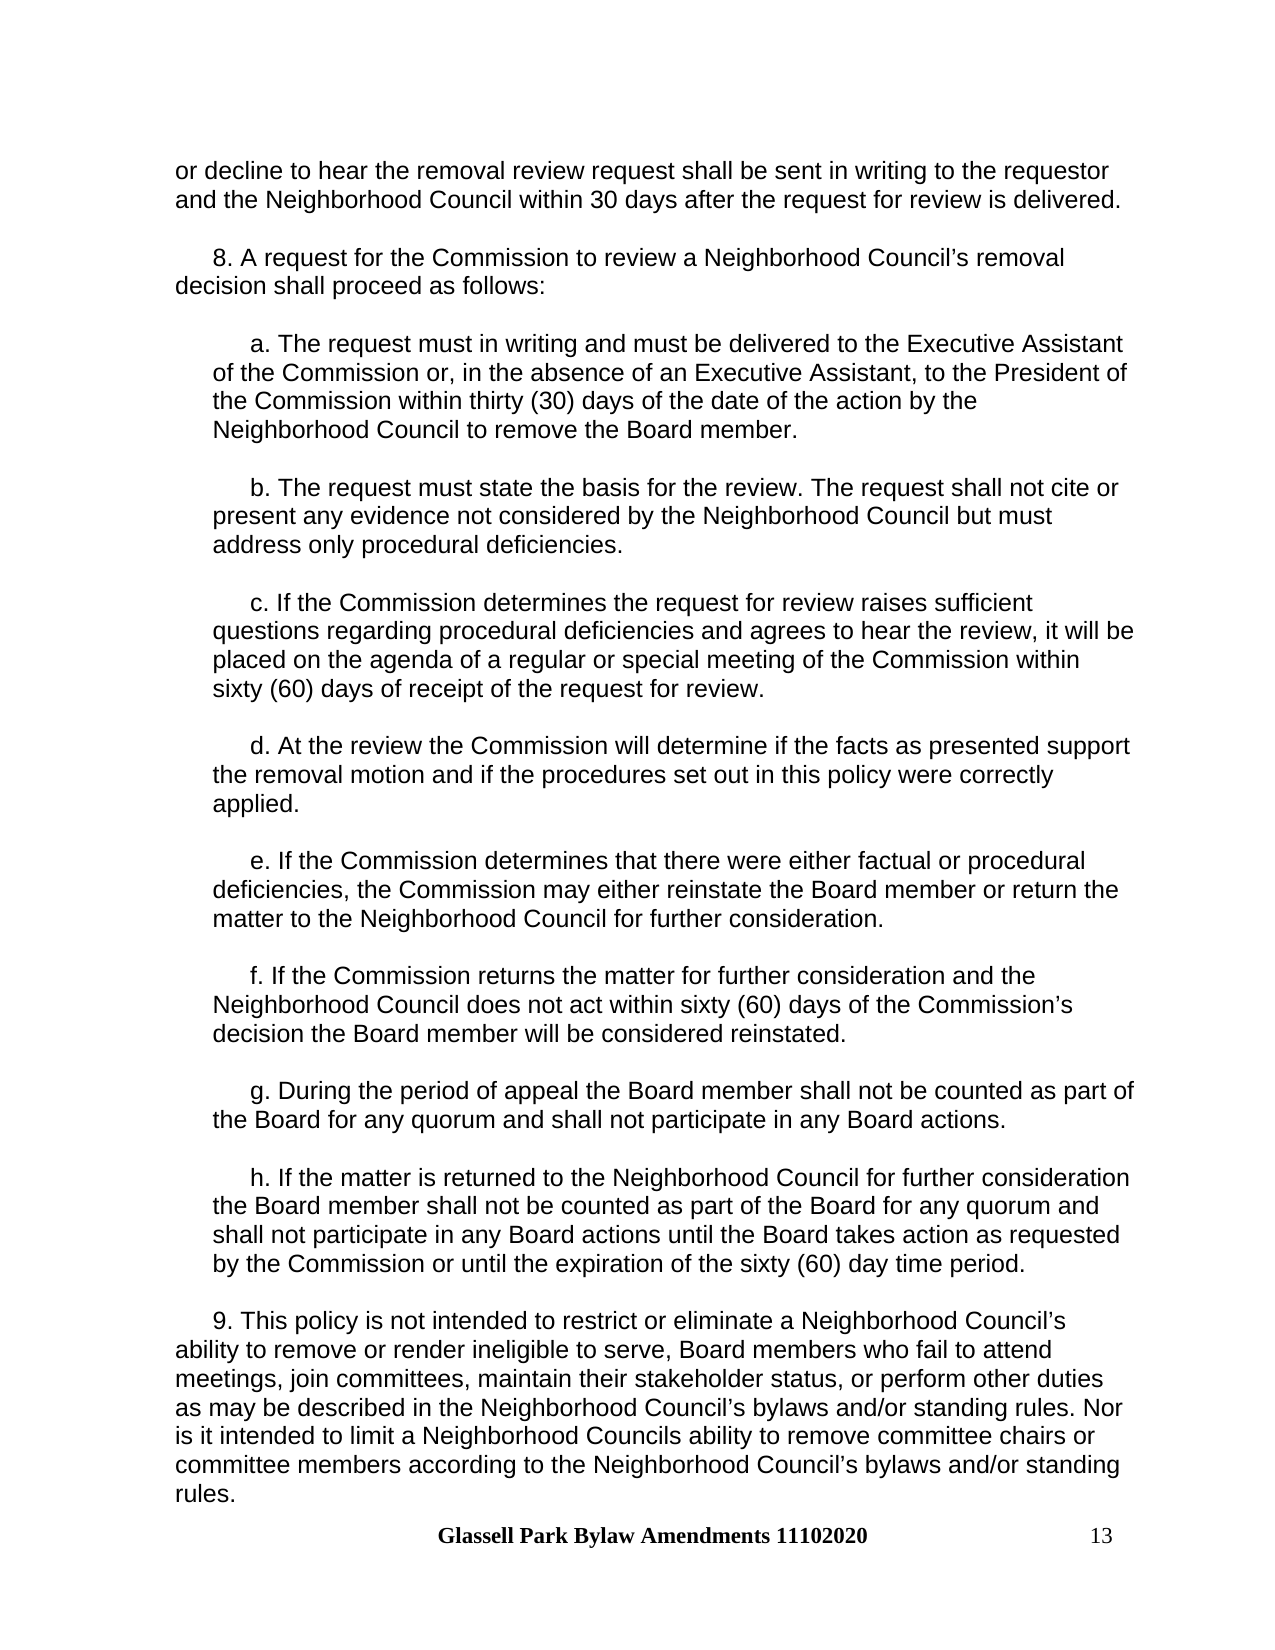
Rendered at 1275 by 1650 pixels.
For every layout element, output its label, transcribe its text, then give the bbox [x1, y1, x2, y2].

text c. If the Commission determines the request for review raises sufficient questions regarding procedural deficiencies and agrees to hear the review, it will be placed on the agenda of a regular or special meeting of the Commission within sixty (60) days of receipt of the request for review. [212, 587, 1137, 702]
text 8. A request for the Commission to review a Neighborhood Council’s removal decision shall proceed as follows: [175, 242, 1137, 300]
text 9. This policy is not intended to restrict or eliminate a Neighborhood Council’s ability to remove or render ineligible to serve, Board members who fail to attend meetings, join committees, maintain their stakeholder status, or perform other duties as may be described in the Neighborhood Council’s bylaws and/or standing rules. Nor is it intended to limit a Neighborhood Councils ability to remove committee chairs or committee members according to the Neighborhood Council’s bylaws and/or standing rules. [175, 1306, 1137, 1507]
text e. If the Commission determines that there were either factual or procedural deficiencies, the Commission may either reinstate the Board member or return the matter to the Neighborhood Council for further consideration. [212, 846, 1137, 932]
text b. The request must state the basis for the review. The request shall not cite or present any evidence not considered by the Neighborhood Council but must address only procedural deficiencies. [212, 472, 1137, 559]
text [175, 156, 1137, 214]
text f. If the Commission returns the matter for further consideration and the Neighborhood Council does not act within sixty (60) days of the Commission’s decision the Board member will be considered reinstated. [212, 961, 1137, 1047]
text h. If the matter is returned to the Neighborhood Council for further consideration the Board member shall not be counted as part of the Board for any quorum and shall not participate in any Board actions until the Board takes action as requested by the Commission or until the expiration of the sixty (60) day time period. [212, 1162, 1137, 1277]
text g. During the period of appeal the Board member shall not be counted as part of the Board for any quorum and shall not participate in any Board actions. [212, 1076, 1137, 1134]
text d. At the review the Commission will determine if the facts as presented support the removal motion and if the procedures set out in this policy were correctly applied. [212, 731, 1137, 817]
text a. The request must in writing and must be delivered to the Executive Assistant of the Commission or, in the absence of an Executive Assistant, to the President of the Commission within thirty (30) days of the date of the action by the Neighborhood Council to remove the Board member. [212, 329, 1137, 444]
